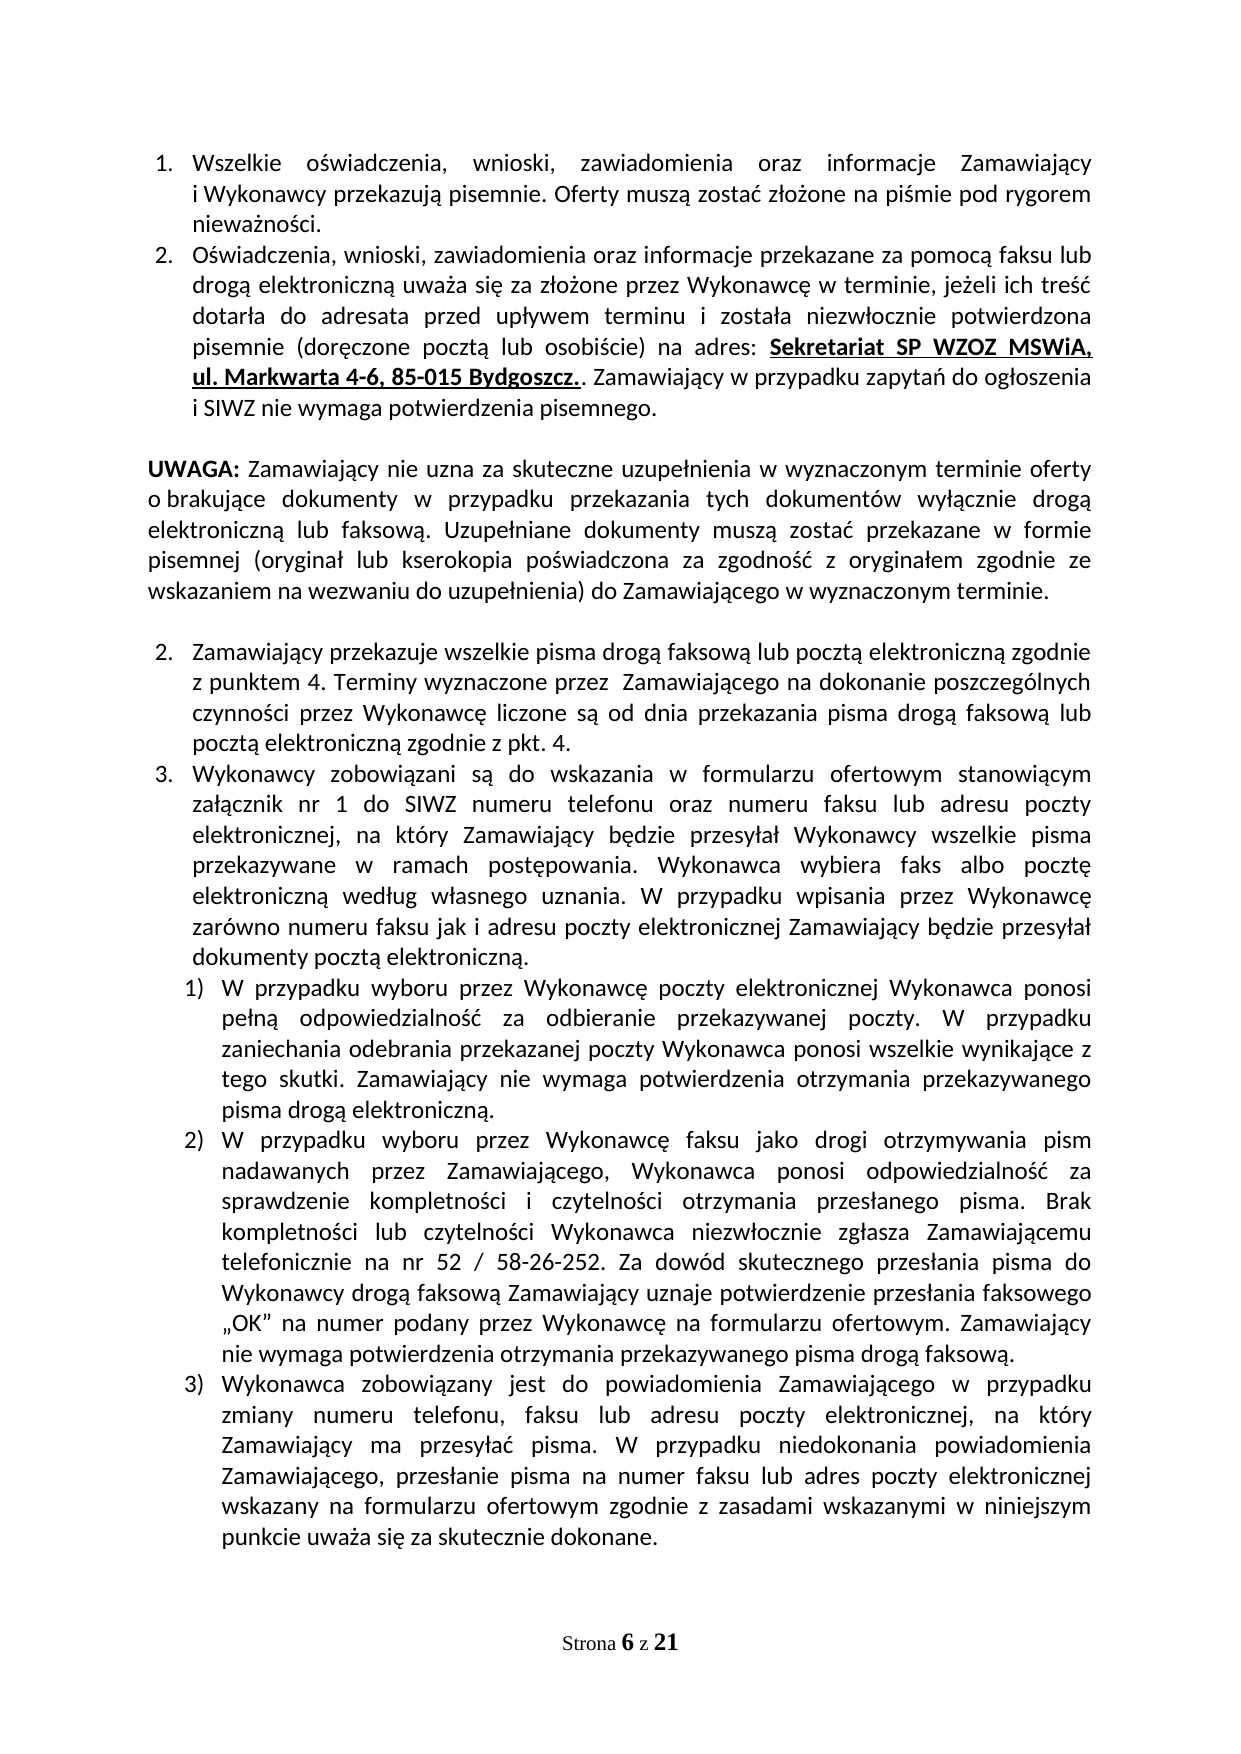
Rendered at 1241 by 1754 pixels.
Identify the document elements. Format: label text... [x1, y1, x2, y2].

list Wykonawca zobowiązany jest do powiadomienia Zamawiającego w przypadku zmiany numeru telefonu, faksu lub adresu poczty elektronicznej, na który Zamawiający ma przesyłać pisma. W przypadku niedokonania powiadomienia Zamawiającego, przesłanie pisma na numer faksu lub adres poczty elektronicznej wskazany na formularzu ofertowym zgodnie z zasadami wskazanymi w niniejszym punkcie uważa się za skutecznie dokonane. [184, 1368, 1093, 1552]
list Zamawiający przekazuje wszelkie pisma drogą faksową lub pocztą elektroniczną zgodnie z punktem 4. Terminy wyznaczone przez Zamawiającego na dokonanie poszczególnych czynności przez Wykonawcę liczone są od dnia przekazania pisma drogą faksową lub pocztą elektroniczną zgodnie z pkt. 4. [154, 636, 1093, 758]
list Wykonawcy zobowiązani są do wskazania w formularzu ofertowym stanowiącym załącznik nr 1 do SIWZ numeru telefonu oraz numeru faksu lub adresu poczty elektronicznej, na który Zamawiający będzie przesyłał Wykonawcy wszelkie pisma przekazywane w ramach postępowania. Wykonawca wybiera faks albo pocztę elektroniczną według własnego uznania. W przypadku wpisania przez Wykonawcę zarówno numeru faksu jak i adresu poczty elektronicznej Zamawiający będzie przesyłał dokumenty pocztą elektroniczną. [154, 758, 1093, 972]
list Wszelkie oświadczenia, wnioski, zawiadomienia oraz informacje Zamawiający i Wykonawcy przekazują pisemnie. Oferty muszą zostać złożone na piśmie pod rygorem nieważności. [154, 148, 1093, 239]
list W przypadku wyboru przez Wykonawcę faksu jako drogi otrzymywania pism nadawanych przez Zamawiającego, Wykonawca ponosi odpowiedzialność za sprawdzenie kompletności i czytelności otrzymania przesłanego pisma. Brak kompletności lub czytelności Wykonawca niezwłocznie zgłasza Zamawiającemu telefonicznie na nr 52 / 58-26-252. Za dowód skutecznego przesłania pisma do Wykonawcy drogą faksową Zamawiający uznaje potwierdzenie przesłania faksowego „OK” na numer podany przez Wykonawcę na formularzu ofertowym. Zamawiający nie wymaga potwierdzenia otrzymania przekazywanego pisma drogą faksową. [184, 1124, 1093, 1368]
list W przypadku wyboru przez Wykonawcę poczty elektronicznej Wykonawca ponosi pełną odpowiedzialność za odbieranie przekazywanej poczty. W przypadku zaniechania odebrania przekazanej poczty Wykonawca ponosi wszelkie wynikające z tego skutki. Zamawiający nie wymaga potwierdzenia otrzymania przekazywanego pisma drogą elektroniczną. [184, 972, 1093, 1124]
list Oświadczenia, wnioski, zawiadomienia oraz informacje przekazane za pomocą faksu lub drogą elektroniczną uważa się za złożone przez Wykonawcę w terminie, jeżeli ich treść dotarła do adresata przed upływem terminu i została niezwłocznie potwierdzona pisemnie (doręczone pocztą lub osobiście) na adres: Sekretariat SP WZOZ MSWiA, ul. Markwarta 4-6, 85-015 Bydgoszcz.. Zamawiający w przypadku zapytań do ogłoszenia i SIWZ nie wymaga potwierdzenia pisemnego. [154, 239, 1093, 422]
text UWAGA: Zamawiający nie uzna za skuteczne uzupełnienia w wyznaczonym terminie oferty o brakujące dokumenty w przypadku przekazania tych dokumentów wyłącznie drogą elektroniczną lub faksową. Uzupełniane dokumenty muszą zostać przekazane w formie pisemnej (oryginał lub kserokopia poświadczona za zgodność z oryginałem zgodnie ze wskazaniem na wezwaniu do uzupełnienia) do Zamawiającego w wyznaczonym terminie. [148, 453, 1093, 605]
